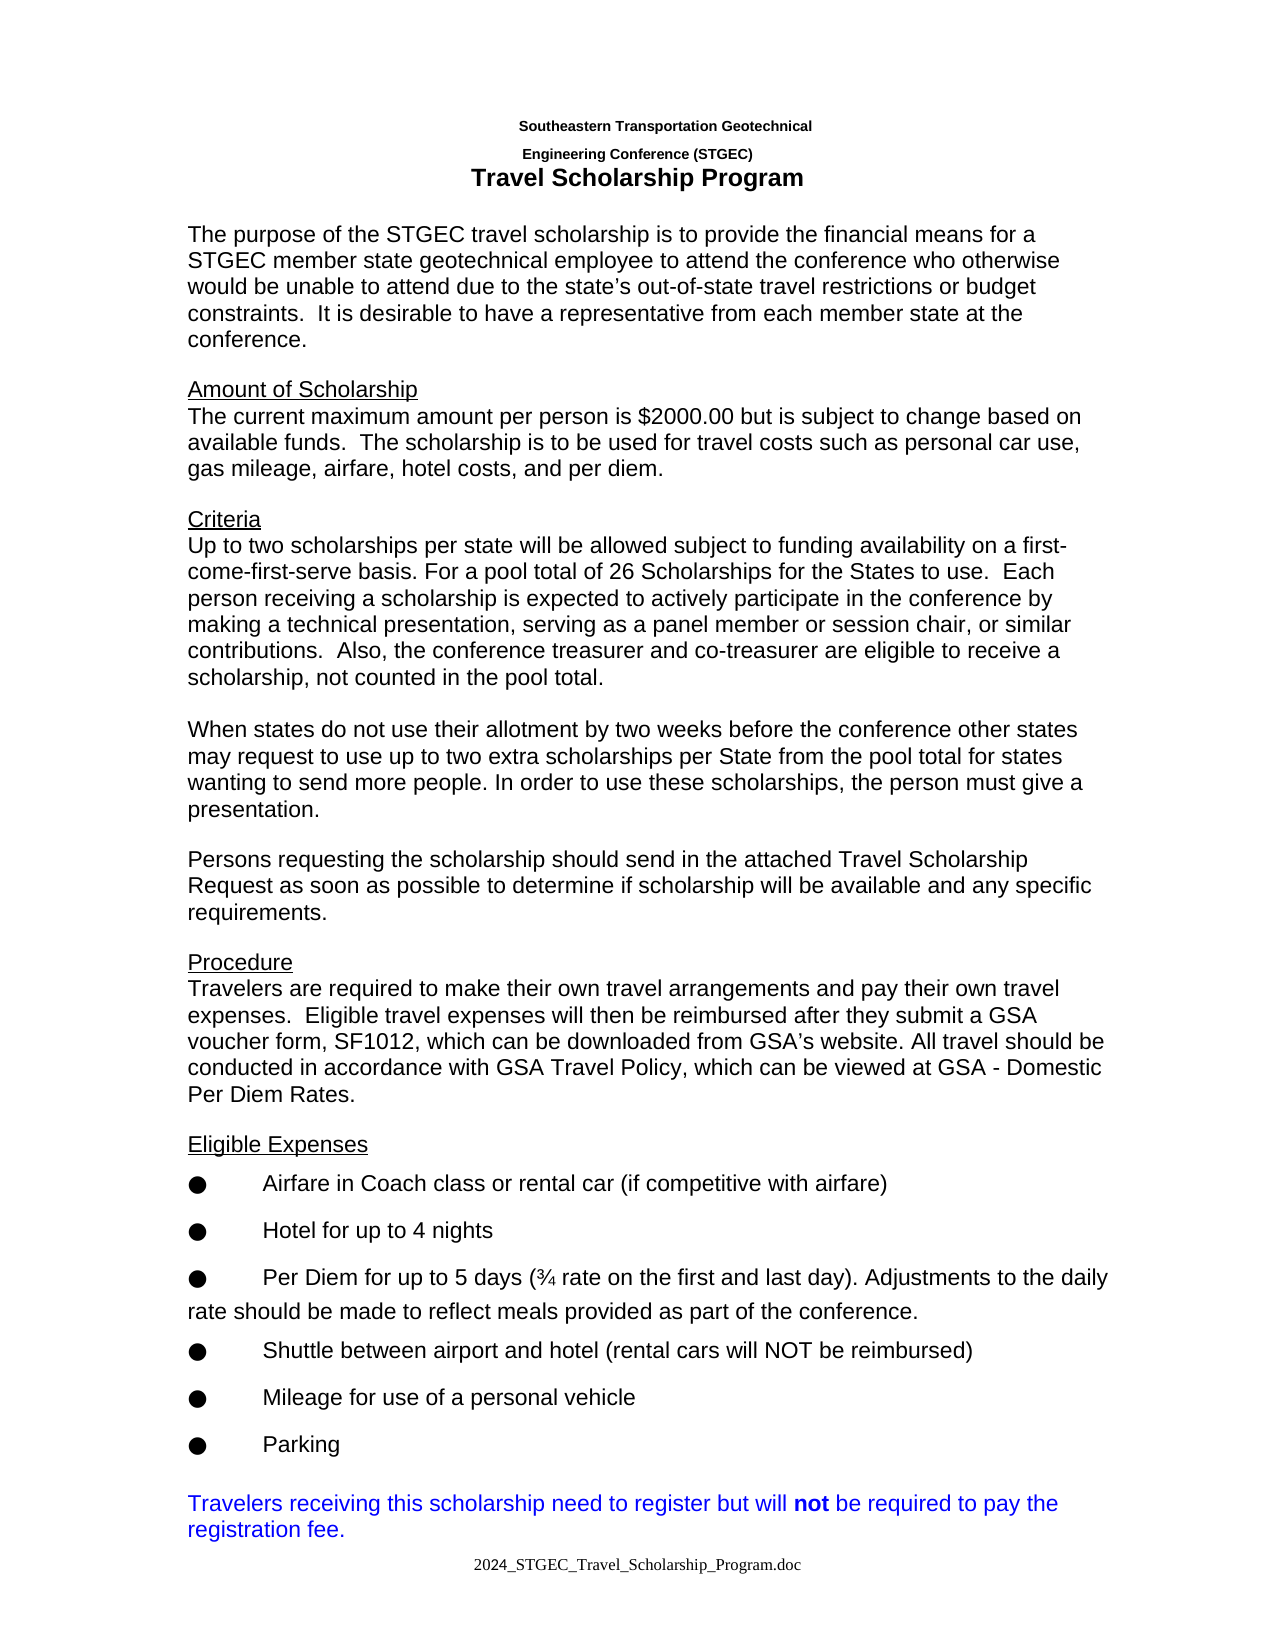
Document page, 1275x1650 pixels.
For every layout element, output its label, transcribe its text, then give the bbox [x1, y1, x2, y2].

text Persons requesting the scholarship should send in the attached Travel Scholarship Request as soon as possible to determine if scholarship will be available and any specific requirements. [187, 846, 1116, 925]
text Travelers receiving this scholarship need to register but will not be required to pay the registration fee. [187, 1489, 1116, 1542]
text Criteria [187, 506, 1116, 532]
list Per Diem for up to 5 days (¾ rate on the first and last day). Adjustments to the daily rate should be made to reflect meals provided as part of the conference. [187, 1251, 1116, 1324]
list Airfare in Coach class or rental car (if competitive with airfare) [187, 1157, 1116, 1204]
text The purpose of the STGEC travel scholarship is to provide the financial means for a STGEC member state geotechnical employee to attend the conference who otherwise would be unable to attend due to the state’s out-of-state travel restrictions or budget constraints. It is desirable to have a representative from each member state at the conference. [187, 221, 1116, 352]
list Mileage for use of a personal vehicle [187, 1372, 1116, 1418]
title Southeastern Transportation Geotechnical [187, 106, 1144, 134]
list Parking [187, 1418, 1116, 1466]
text The current maximum amount per person is $2000.00 but is subject to change based on available funds. The scholarship is to be used for travel costs such as personal car use, gas mileage, airfare, hotel costs, and per diem. [187, 403, 1116, 482]
text Amount of Scholarship [187, 376, 1116, 403]
list Shuttle between airport and hotel (rental cars will NOT be reimbursed) [187, 1324, 1116, 1372]
text When states do not use their allotment by two weeks before the conference other states may request to use up to two extra scholarships per State from the pool total for states wanting to send more people. In order to use these scholarships, the person must give a presentation. [187, 716, 1116, 822]
list Hotel for up to 4 nights [187, 1204, 1116, 1251]
title Engineering Conference (STGEC) [187, 134, 1087, 163]
text Travel Scholarship Program [187, 163, 1087, 192]
text Eligible Expenses [187, 1131, 1116, 1157]
text Travelers are required to make their own travel arrangements and pay their own travel expenses. Eligible travel expenses will then be reimbursed after they submit a GSA voucher form, SF1012, which can be downloaded from GSA’s website. All travel should be conducted in accordance with GSA Travel Policy, which can be viewed at GSA - Domestic Per Diem Rates. [187, 975, 1116, 1107]
text Procedure [187, 949, 1116, 975]
text Up to two scholarships per state will be allowed subject to funding availability on a first-come-first-serve basis. For a pool total of 26 Scholarships for the States to use. Each person receiving a scholarship is expected to actively participate in the conference by making a technical presentation, serving as a panel member or session chair, or similar contributions. Also, the conference treasurer and co-treasurer are eligible to receive a scholarship, not counted in the pool total. [187, 532, 1116, 690]
